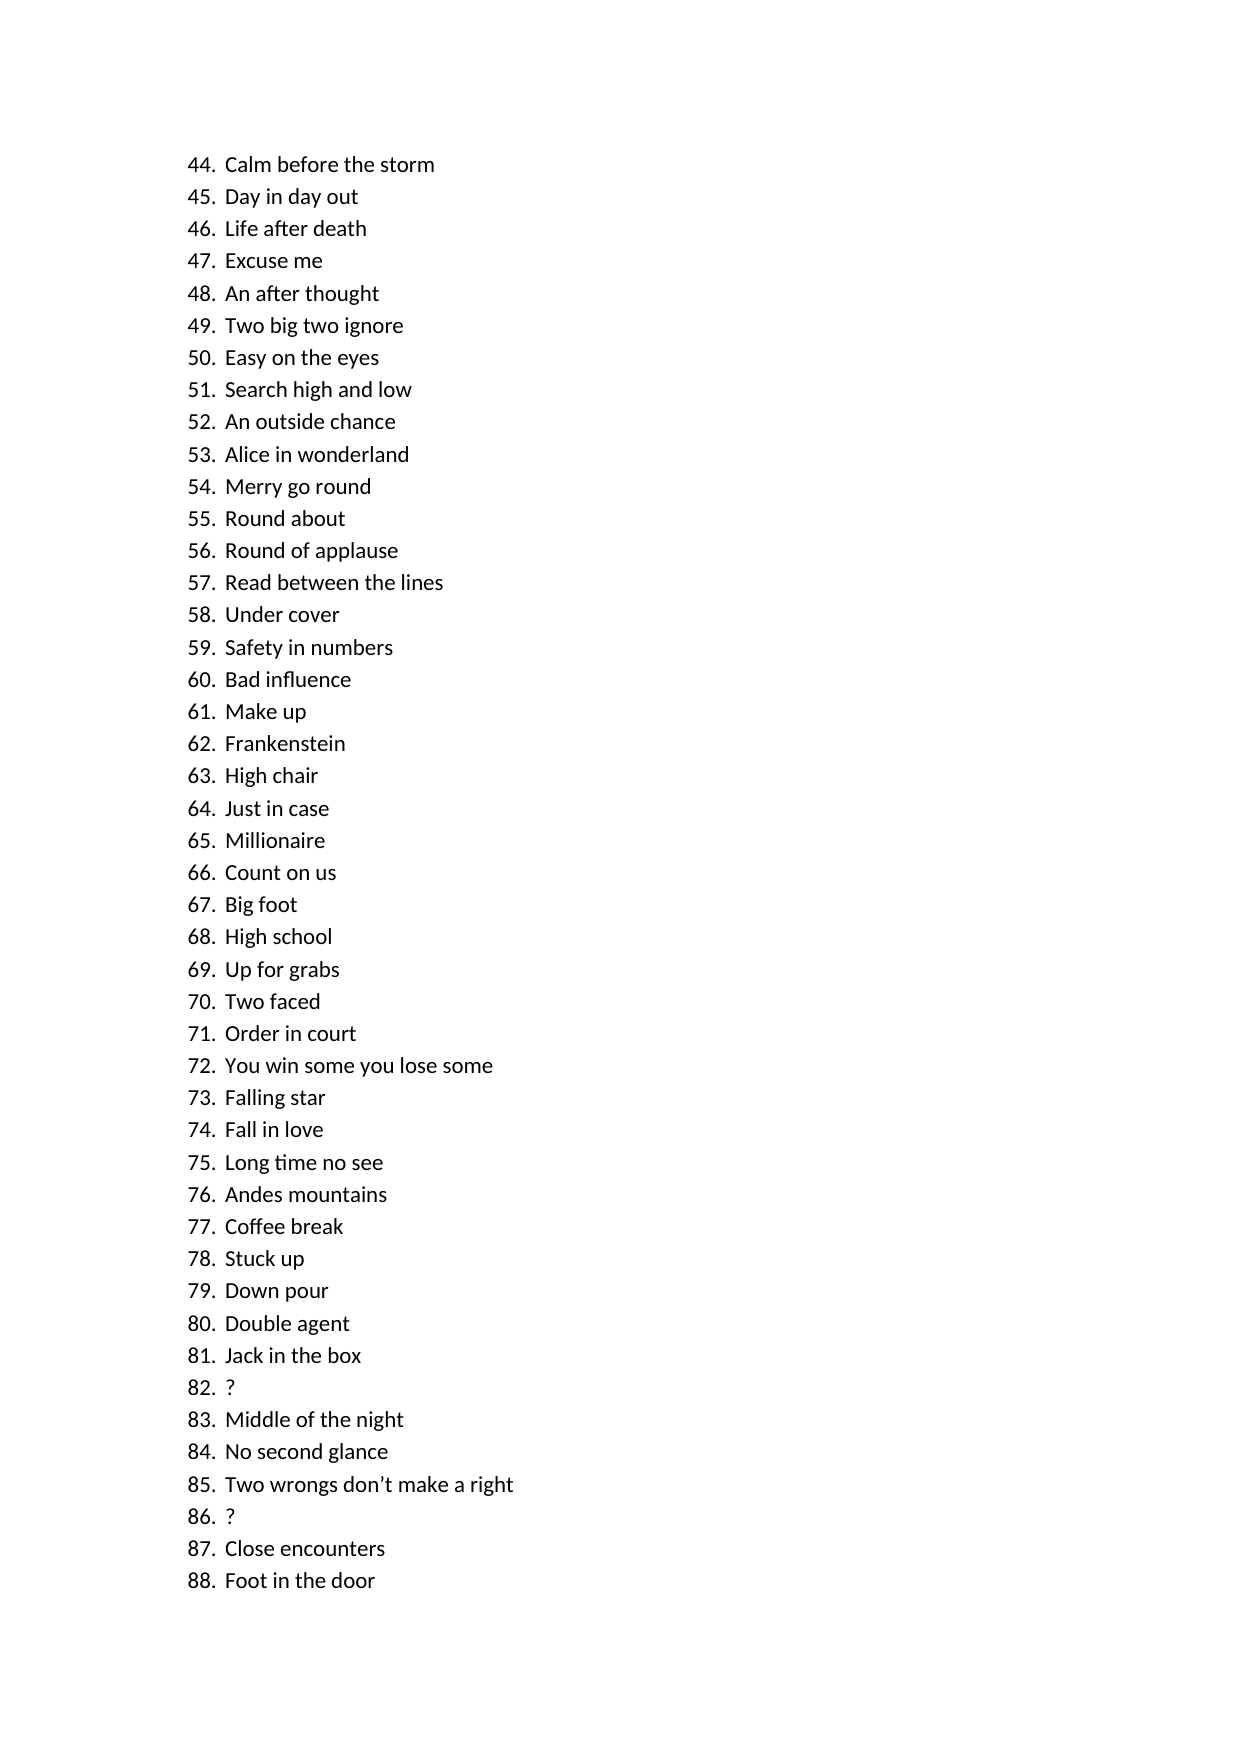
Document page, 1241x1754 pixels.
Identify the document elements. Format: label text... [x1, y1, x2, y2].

list Two faced [187, 987, 1090, 1015]
list Andes mountains [187, 1180, 1090, 1208]
list Search high and low [187, 375, 1090, 403]
list Close encounters [187, 1534, 1090, 1562]
list ? [187, 1502, 1090, 1530]
list Two big two ignore [187, 311, 1090, 339]
list Calm before the storm [187, 150, 1090, 178]
list Millionaire [187, 826, 1090, 854]
list You win some you lose some [187, 1051, 1090, 1079]
list Alice in wonderland [187, 440, 1090, 468]
list Day in day out [187, 182, 1090, 210]
list No second glance [187, 1437, 1090, 1466]
list Middle of the night [187, 1405, 1090, 1433]
list Stuck up [187, 1244, 1090, 1272]
list High school [187, 922, 1090, 951]
list Round about [187, 504, 1090, 532]
list Read between the lines [187, 568, 1090, 596]
list Foot in the door [187, 1566, 1090, 1594]
list Frankenstein [187, 729, 1090, 757]
list Life after death [187, 214, 1090, 242]
list Easy on the eyes [187, 343, 1090, 371]
list Count on us [187, 858, 1090, 886]
list Fall in love [187, 1116, 1090, 1144]
list Jack in the box [187, 1341, 1090, 1369]
list Merry go round [187, 472, 1090, 500]
list Down pour [187, 1277, 1090, 1304]
list Two wrongs don’t make a right [187, 1470, 1090, 1498]
list High chair [187, 762, 1090, 789]
list ? [187, 1373, 1090, 1401]
list Falling star [187, 1083, 1090, 1111]
list Long time no see [187, 1148, 1090, 1176]
list Up for grabs [187, 955, 1090, 983]
list An after thought [187, 279, 1090, 307]
list Double agent [187, 1309, 1090, 1337]
list Round of applause [187, 536, 1090, 564]
list Make up [187, 697, 1090, 725]
list Excuse me [187, 247, 1090, 274]
list Coffee break [187, 1212, 1090, 1240]
list Just in case [187, 794, 1090, 822]
list Safety in numbers [187, 633, 1090, 661]
list Under cover [187, 601, 1090, 629]
list Order in court [187, 1019, 1090, 1047]
list An outside chance [187, 407, 1090, 436]
list Bad influence [187, 665, 1090, 693]
list Big foot [187, 890, 1090, 918]
